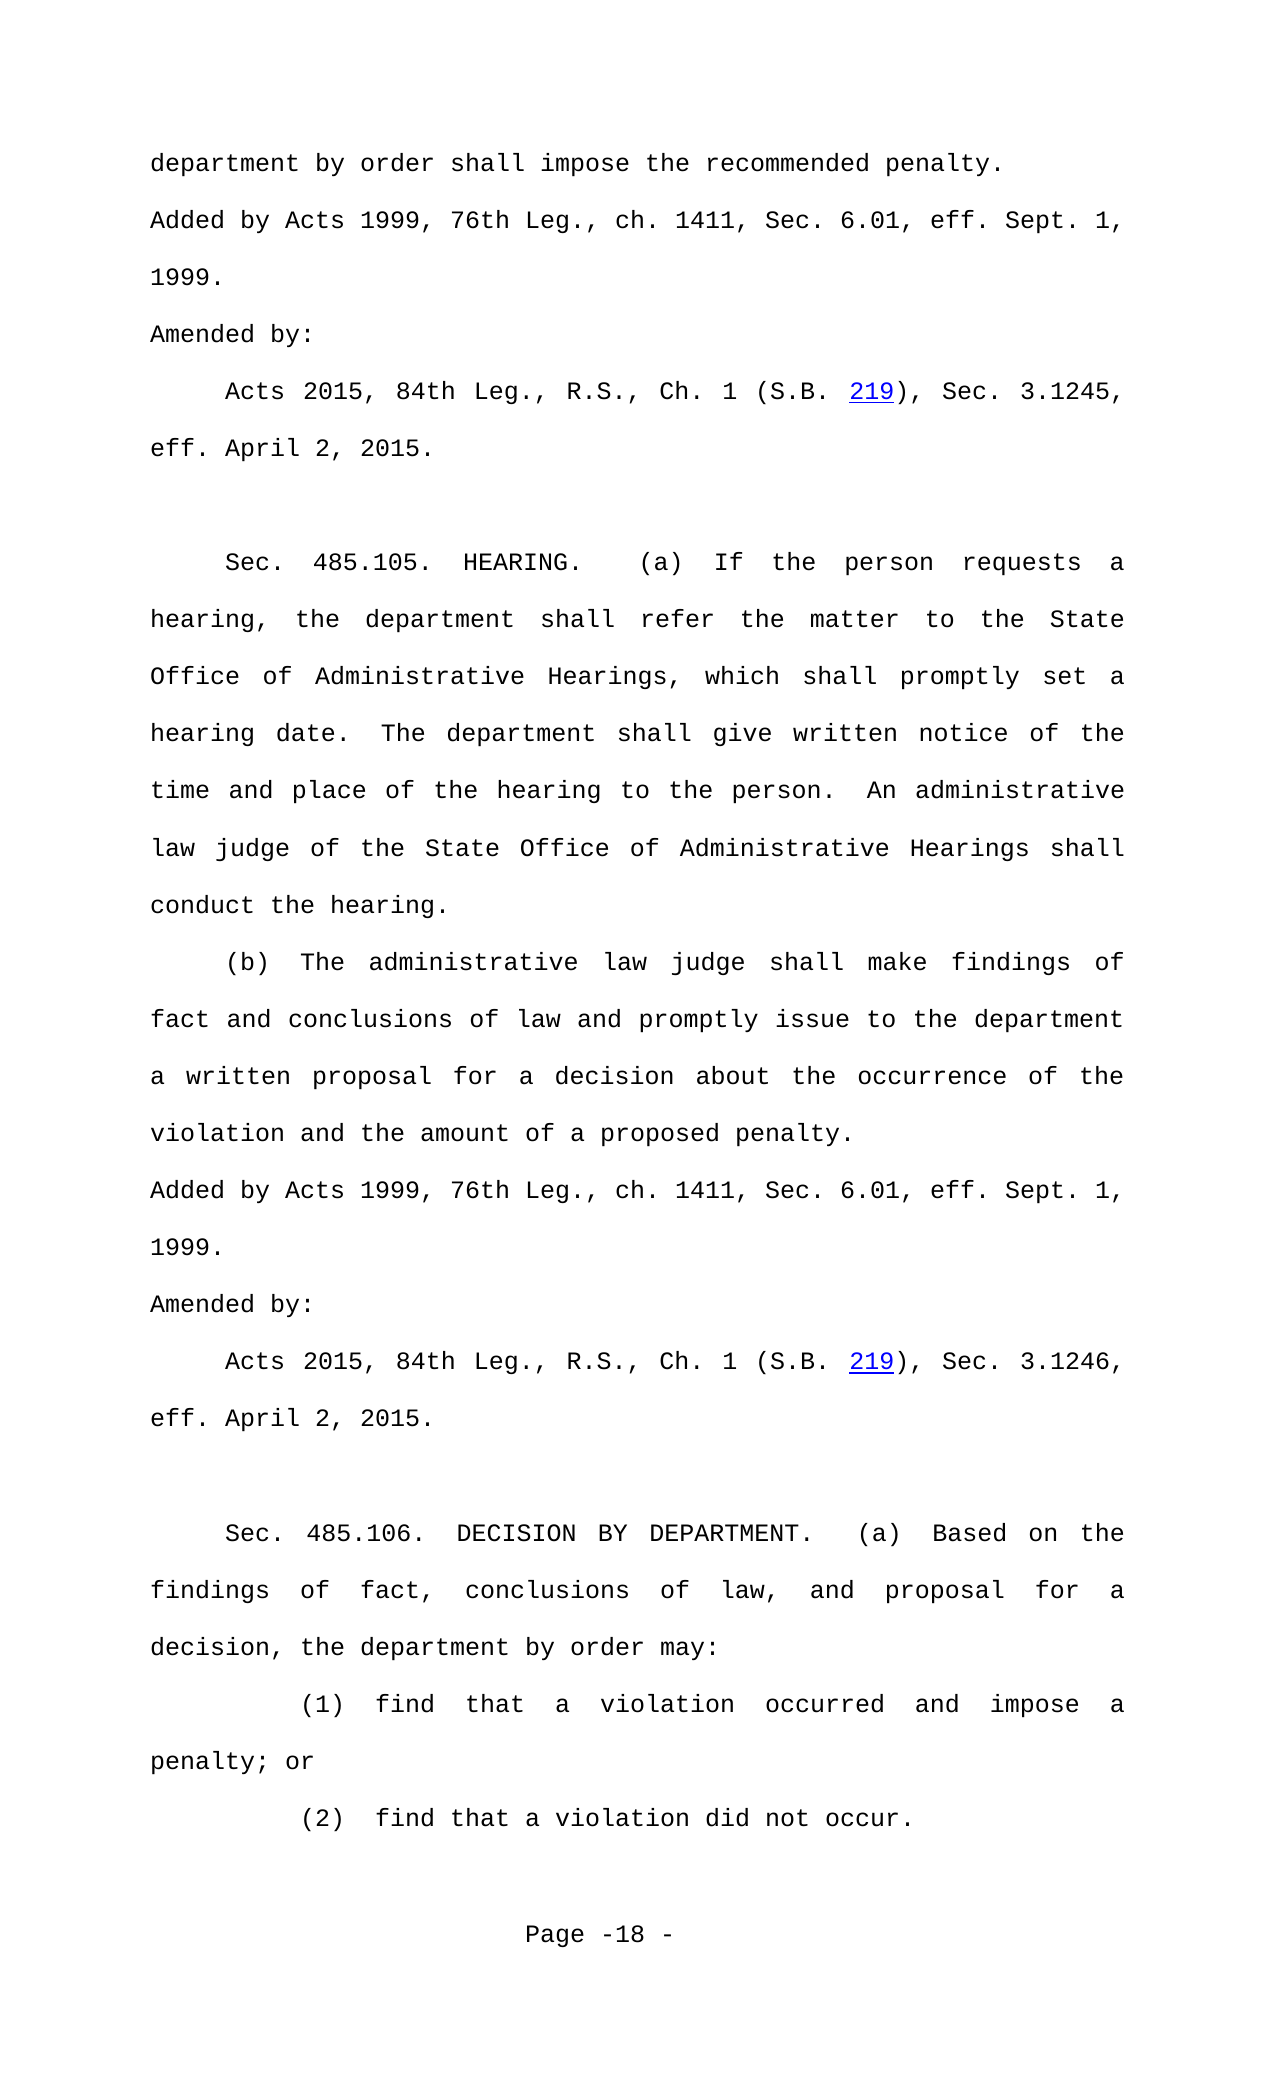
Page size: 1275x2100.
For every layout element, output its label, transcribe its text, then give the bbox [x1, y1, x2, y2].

text Acts 2015, 84th Leg., R.S., Ch. 1 (S.B. 219), Sec. 3.1246, eff. April 2, 2015. [150, 1349, 1125, 1434]
text Sec. 485.105. HEARING. (a) If the person requests a hearing, the department shall refer the matter to the State Office of Administrative Hearings, which shall promptly set a hearing date. The department shall give written notice of the time and place of the hearing to the person. An administrative law judge of the State Office of Administrative Hearings shall conduct the hearing. [150, 549, 1125, 921]
text Acts 2015, 84th Leg., R.S., Ch. 1 (S.B. 219), Sec. 3.1245, eff. April 2, 2015. [150, 378, 1125, 464]
text Added by Acts 1999, 76th Leg., ch. 1411, Sec. 6.01, eff. Sept. 1, 1999. [150, 207, 1125, 293]
text Added by Acts 1999, 76th Leg., ch. 1411, Sec. 6.01, eff. Sept. 1, 1999. [150, 1177, 1125, 1263]
text (2) find that a violation did not occur. [150, 1805, 1125, 1834]
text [150, 150, 1125, 178]
text Amended by: [150, 321, 1125, 350]
text Sec. 485.106. DECISION BY DEPARTMENT. (a) Based on the findings of fact, conclusions of law, and proposal for a decision, the department by order may: [150, 1520, 1125, 1663]
text (b) The administrative law judge shall make findings of fact and conclusions of law and promptly issue to the department a written proposal for a decision about the occurrence of the violation and the amount of a proposed penalty. [150, 949, 1125, 1149]
text (1) find that a violation occurred and impose a penalty; or [150, 1691, 1125, 1777]
text Amended by: [150, 1292, 1125, 1320]
